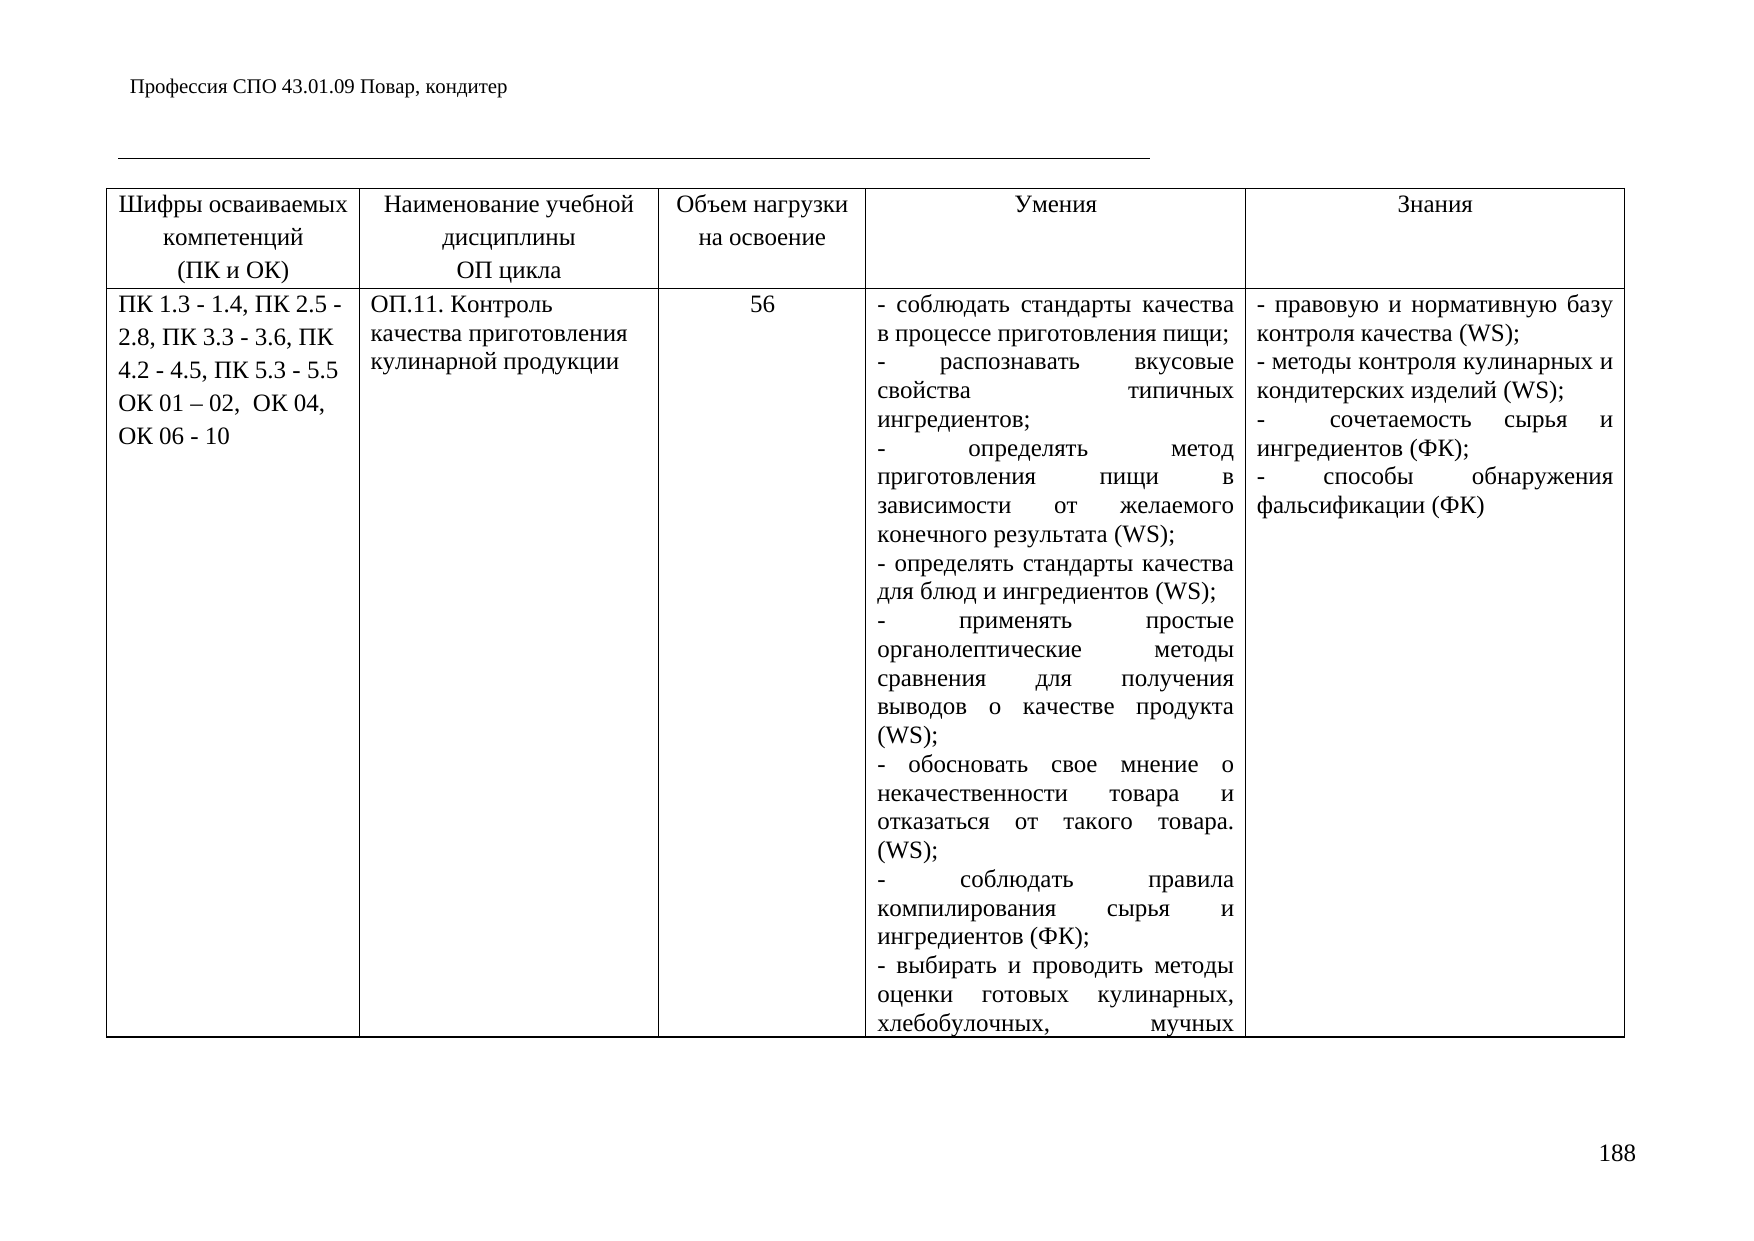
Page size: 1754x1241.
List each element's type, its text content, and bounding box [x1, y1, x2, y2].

table_cell 56 [659, 289, 865, 1036]
table_header Знания [1246, 189, 1624, 288]
table_header Умения [866, 189, 1245, 288]
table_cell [866, 289, 1245, 1036]
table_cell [1246, 289, 1624, 1036]
table_header Наименование учебной дисциплины ОП цикла [360, 189, 658, 288]
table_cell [360, 289, 658, 1036]
table_header Объем нагрузки на освоение [659, 189, 865, 288]
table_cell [107, 289, 359, 1036]
table_header Шифры осваиваемых компетенций (ПК и ОК) [107, 189, 359, 288]
